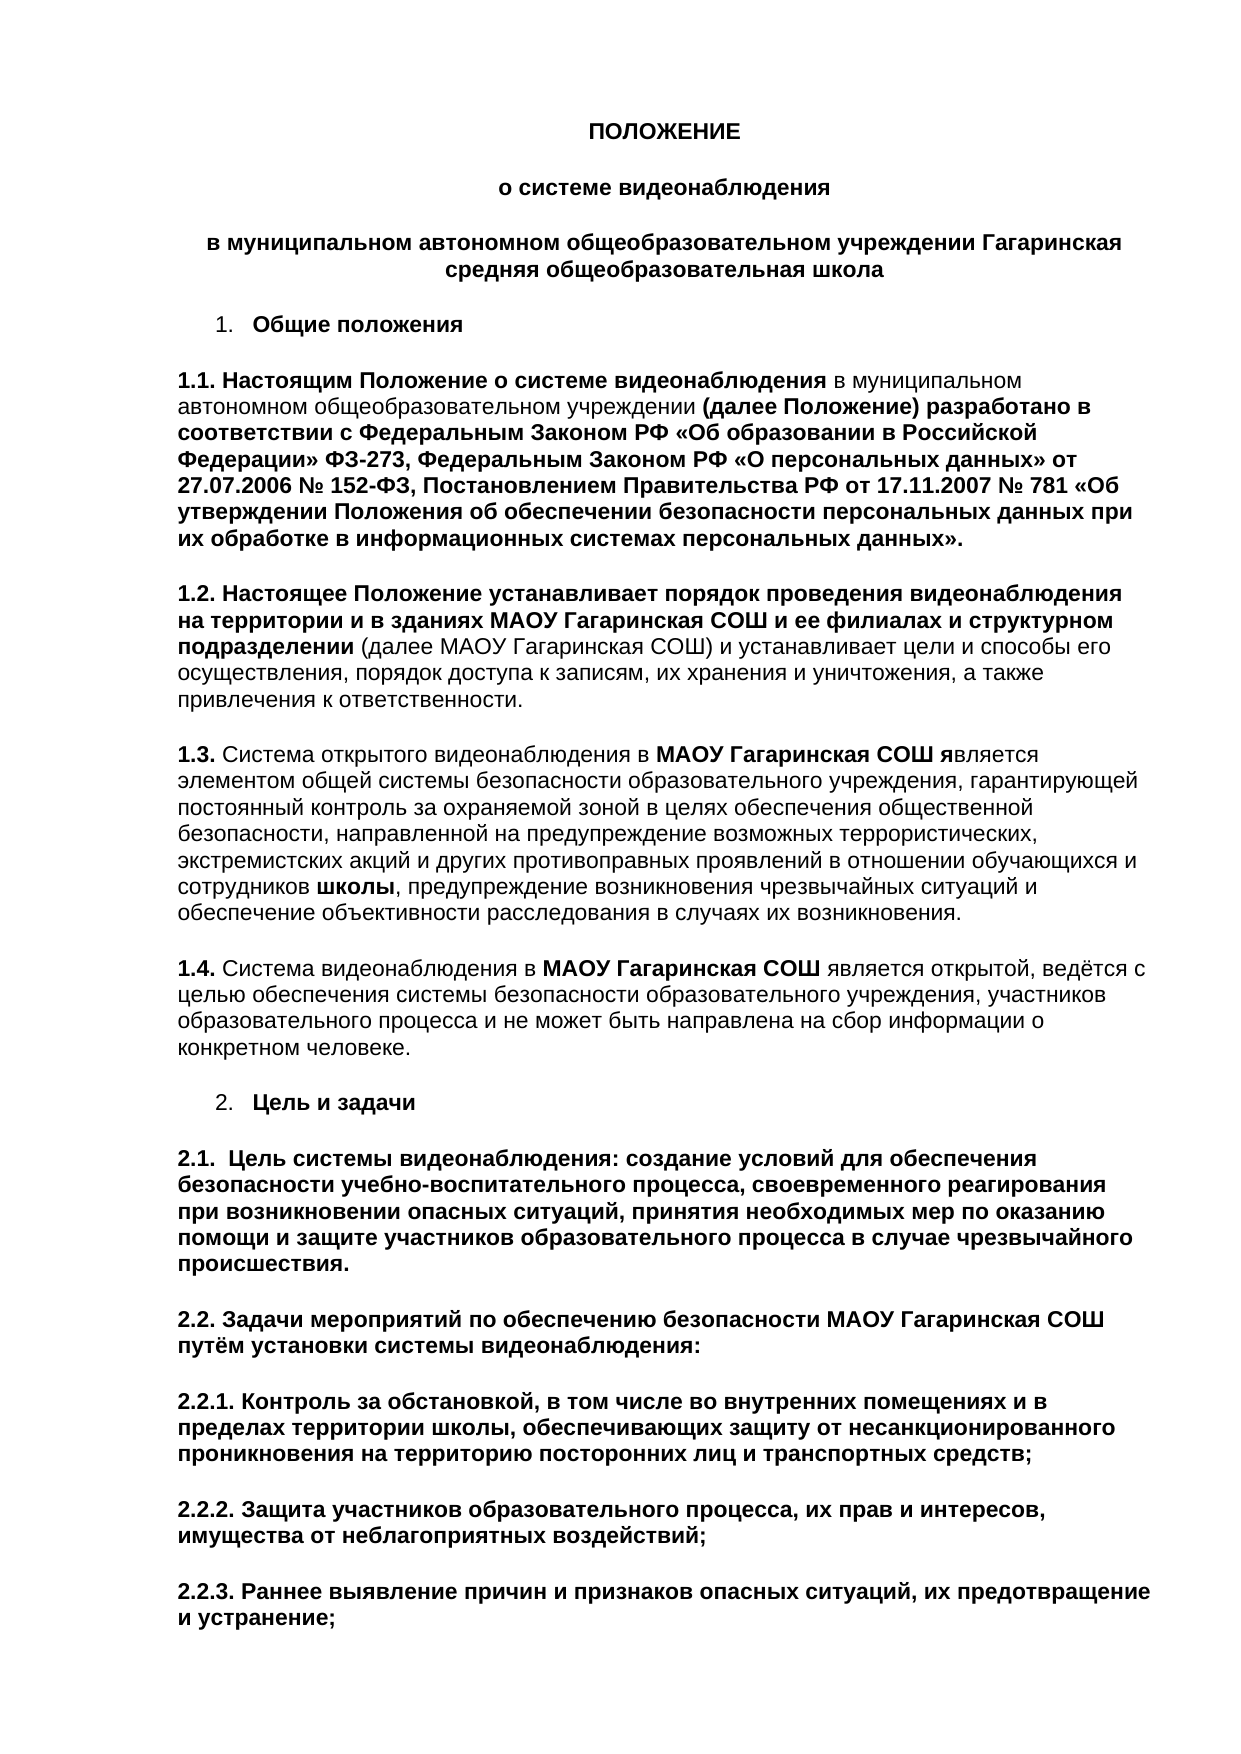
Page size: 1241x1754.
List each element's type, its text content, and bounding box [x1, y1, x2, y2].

list Цель и задачи [215, 1089, 1152, 1116]
text 1.3. Система открытого видеонаблюдения в МАОУ Гагаринская СОШ является элементом общей системы безопасности образовательного учреждения, гарантирующей постоянный контроль за охраняемой зоной в целях обеспечения общественной безопасности, направленной на предупреждение возможных террористических, экстремистских акций и других противоправных проявлений в отношении обучающихся и сотрудников школы, предупреждение возникновения чрезвычайных ситуаций и обеспечение объективности расследования в случаях их возникновения. [177, 741, 1152, 926]
text 2.2.3. Раннее выявление причин и признаков опасных ситуаций, их предотвращение и устранение; [177, 1578, 1152, 1631]
text о системе видеонаблюдения [177, 174, 1152, 200]
text в муниципальном автономном общеобразовательном учреждении Гагаринская средняя общеобразовательная школа [177, 229, 1152, 282]
text 1.1. Настоящим Положение о системе видеонаблюдения в муниципальном автономном общеобразовательном учреждении (далее Положение) разработано в соответствии с Федеральным Законом РФ «Об образовании в Российской Федерации» ФЗ-273, Федеральным Законом РФ «О персональных данных» от 27.07.2006 № 152-ФЗ, Постановлением Правительства РФ от 17.11.2007 № 781 «Об утверждении Положения об обеспечении безопасности персональных данных при их обработке в информационных системах персональных данных». [177, 367, 1152, 551]
text ПОЛОЖЕНИЕ [177, 118, 1152, 144]
text 1.2. Настоящее Положение устанавливает порядок проведения видеонаблюдения на территории и в зданиях МАОУ Гагаринская СОШ и ее филиалах и структурном подразделении (далее МАОУ Гагаринская СОШ) и устанавливает цели и способы его осуществления, порядок доступа к записям, их хранения и уничтожения, а также привлечения к ответственности. [177, 580, 1152, 712]
list Общие положения [215, 311, 1152, 337]
text 1.4. Система видеонаблюдения в МАОУ Гагаринская СОШ является открытой, ведётся с целью обеспечения системы безопасности образовательного учреждения, участников образовательного процесса и не может быть направлена на сбор информации о конкретном человеке. [177, 955, 1152, 1060]
text 2.1. Цель системы видеонаблюдения: создание условий для обеспечения безопасности учебно-воспитательного процесса, своевременного реагирования при возникновении опасных ситуаций, принятия необходимых мер по оказанию помощи и защите участников образовательного процесса в случае чрезвычайного происшествия. [177, 1145, 1152, 1277]
text 2.2.1. Контроль за обстановкой, в том числе во внутренних помещениях и в пределах территории школы, обеспечивающих защиту от несанкционированного проникновения на территорию посторонних лиц и транспортных средств; [177, 1388, 1152, 1467]
text 2.2.2. Защита участников образовательного процесса, их прав и интересов, имущества от неблагоприятных воздействий; [177, 1496, 1152, 1549]
text 2.2. Задачи мероприятий по обеспечению безопасности МАОУ Гагаринская СОШ путём установки системы видеонаблюдения: [177, 1306, 1152, 1358]
